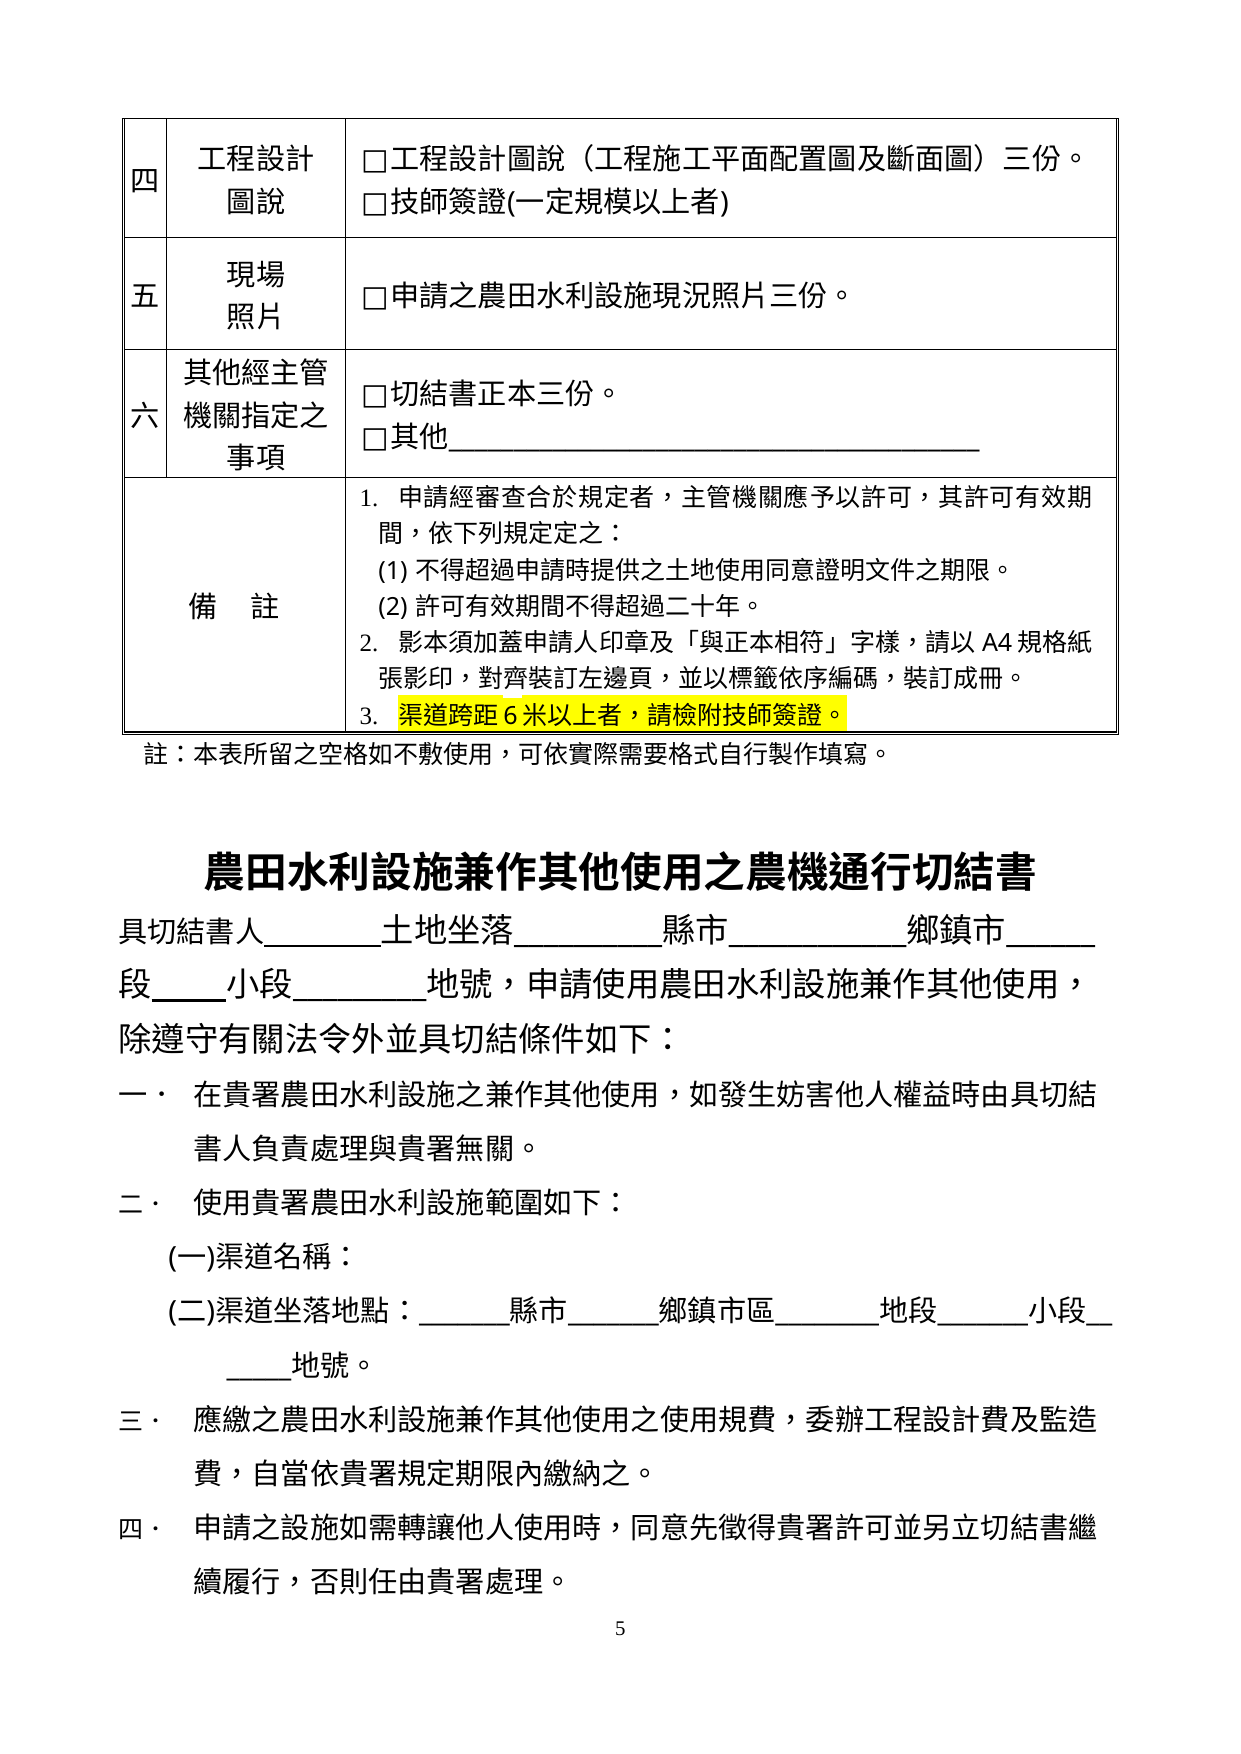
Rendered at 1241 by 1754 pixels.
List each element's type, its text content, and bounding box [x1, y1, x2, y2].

table_cell 切結書正本三份。 其他_________________________________________ [346, 350, 1116, 477]
list 應繳之農田水利設施兼作其他使用之使用規費，委辦工程設計費及監造費，自當依貴署規定期限內繳納之。 [118, 1387, 1122, 1495]
text (二)渠道坐落地點：_______縣市_______鄉鎮市區________地段_______小段_______地號。 [168, 1278, 1122, 1387]
table_cell 工程設計圖說（工程施工平面配置圖及斷面圖）三份。 技師簽證(一定規模以上者) [346, 119, 1116, 237]
table_cell 工程設計 圖說 [167, 119, 345, 237]
table_cell 五 [125, 238, 166, 349]
text 農田水利設施兼作其他使用之農機通行切結書 [118, 839, 1122, 899]
list 在貴署農田水利設施之兼作其他使用，如發生妨害他人權益時由具切結書人負責處理與貴署無關。 [118, 1062, 1122, 1170]
table_cell 現場 照片 [167, 238, 345, 349]
table_cell 六 [125, 350, 166, 477]
text (一)渠道名稱： [168, 1224, 1122, 1278]
text 具切結書人 土地坐落__________縣市____________鄉鎮市______段 小段_________地號，申請使用農田水利設施兼作其他使用，除遵守有關法令外並具切結條件如下： [118, 899, 1122, 1062]
text 註：本表所留之空格如不敷使用，可依實際需要格式自行製作填寫。 [118, 734, 1122, 771]
list 申請之設施如需轉讓他人使用時，同意先徵得貴署許可並另立切結書繼續履行，否則任由貴署處理。 [118, 1495, 1122, 1603]
table_cell 其他經主管機關指定之事項 [167, 350, 345, 477]
table_cell 申請之農田水利設施現況照片三份。 [346, 238, 1116, 349]
table_cell 備 註 [125, 478, 345, 731]
table_cell 申請經審查合於規定者，主管機關應予以許可，其許可有效期間，依下列規定定之： 不得超過申請時提供之土地使用同意證明文件之期限。 許可有效期間不得超過二十年。 影本須加蓋申請人印章及「與正本相符」字樣，請以A4規格紙張影印，對齊裝訂左邊頁，並以標籤依序編碼，裝訂成冊。 渠道跨距6米以上者，請檢附技師簽證。 [346, 478, 1116, 731]
table_cell 四 [125, 119, 166, 237]
list 使用貴署農田水利設施範圍如下： [118, 1170, 1122, 1224]
